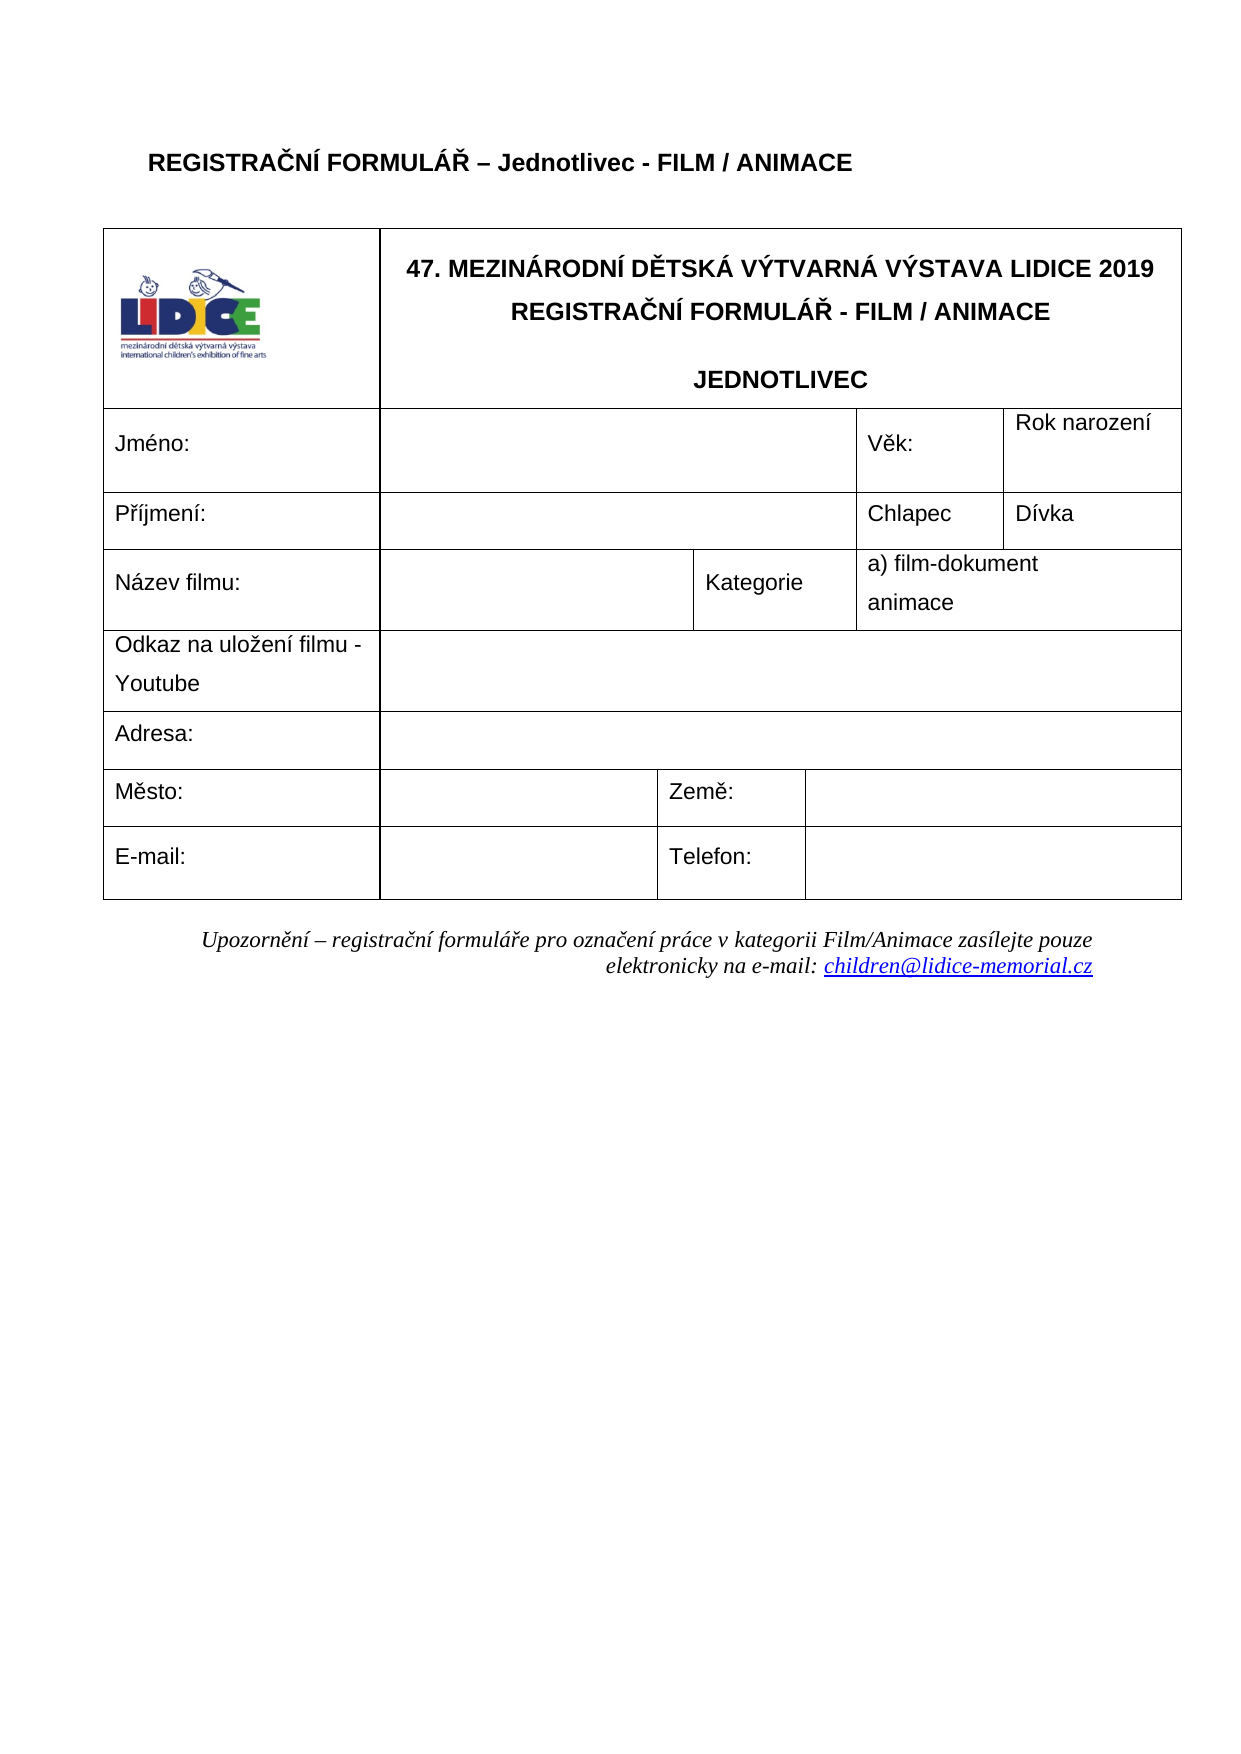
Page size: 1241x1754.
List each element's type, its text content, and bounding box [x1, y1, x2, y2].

table_header 47. MEZINÁRODNÍ DĚTSKÁ VÝTVARNÁ VÝSTAVA LIDICE 2019 REGISTRAČNÍ FORMULář - film / animace jednotlivec [381, 229, 1181, 408]
table_cell Adresa: [104, 712, 379, 769]
table_cell Název filmu: [104, 550, 379, 629]
text REGISTRAČNÍ FORMULÁŘ – Jednotlivec - FILM / ANIMACE [148, 148, 1093, 176]
table_cell Příjmení: [104, 493, 379, 548]
table_cell Kategorie [694, 550, 856, 629]
table_cell [381, 827, 657, 899]
table_cell [806, 827, 1181, 899]
table_cell [381, 631, 1181, 711]
table_cell Věk: [857, 409, 1003, 492]
table_cell [381, 550, 693, 629]
table_cell Odkaz na uložení filmu - Youtube [104, 631, 379, 711]
picture [114, 263, 270, 360]
table_cell [381, 770, 657, 826]
table_cell Město: [104, 770, 379, 826]
table_cell [381, 409, 856, 492]
table_cell [381, 493, 856, 548]
table_cell Země: [658, 770, 805, 826]
table_cell Chlapec [857, 493, 1003, 548]
table_cell [381, 712, 1181, 769]
table_cell a) film-dokument animace [857, 550, 1181, 629]
table_cell Jméno: [104, 409, 379, 492]
table_cell Telefon: [658, 827, 805, 899]
text Upozornění – registrační formuláře pro označení práce v kategorii Film/Animace zasílejte pouze elektronicky na e-mail: children@lidice-memorial.cz [103, 926, 1093, 979]
table_cell Dívka [1004, 493, 1181, 548]
table_cell Rok narození [1004, 409, 1181, 492]
table_header [104, 229, 379, 408]
table_cell E-mail: [104, 827, 379, 899]
table_cell [806, 770, 1181, 826]
